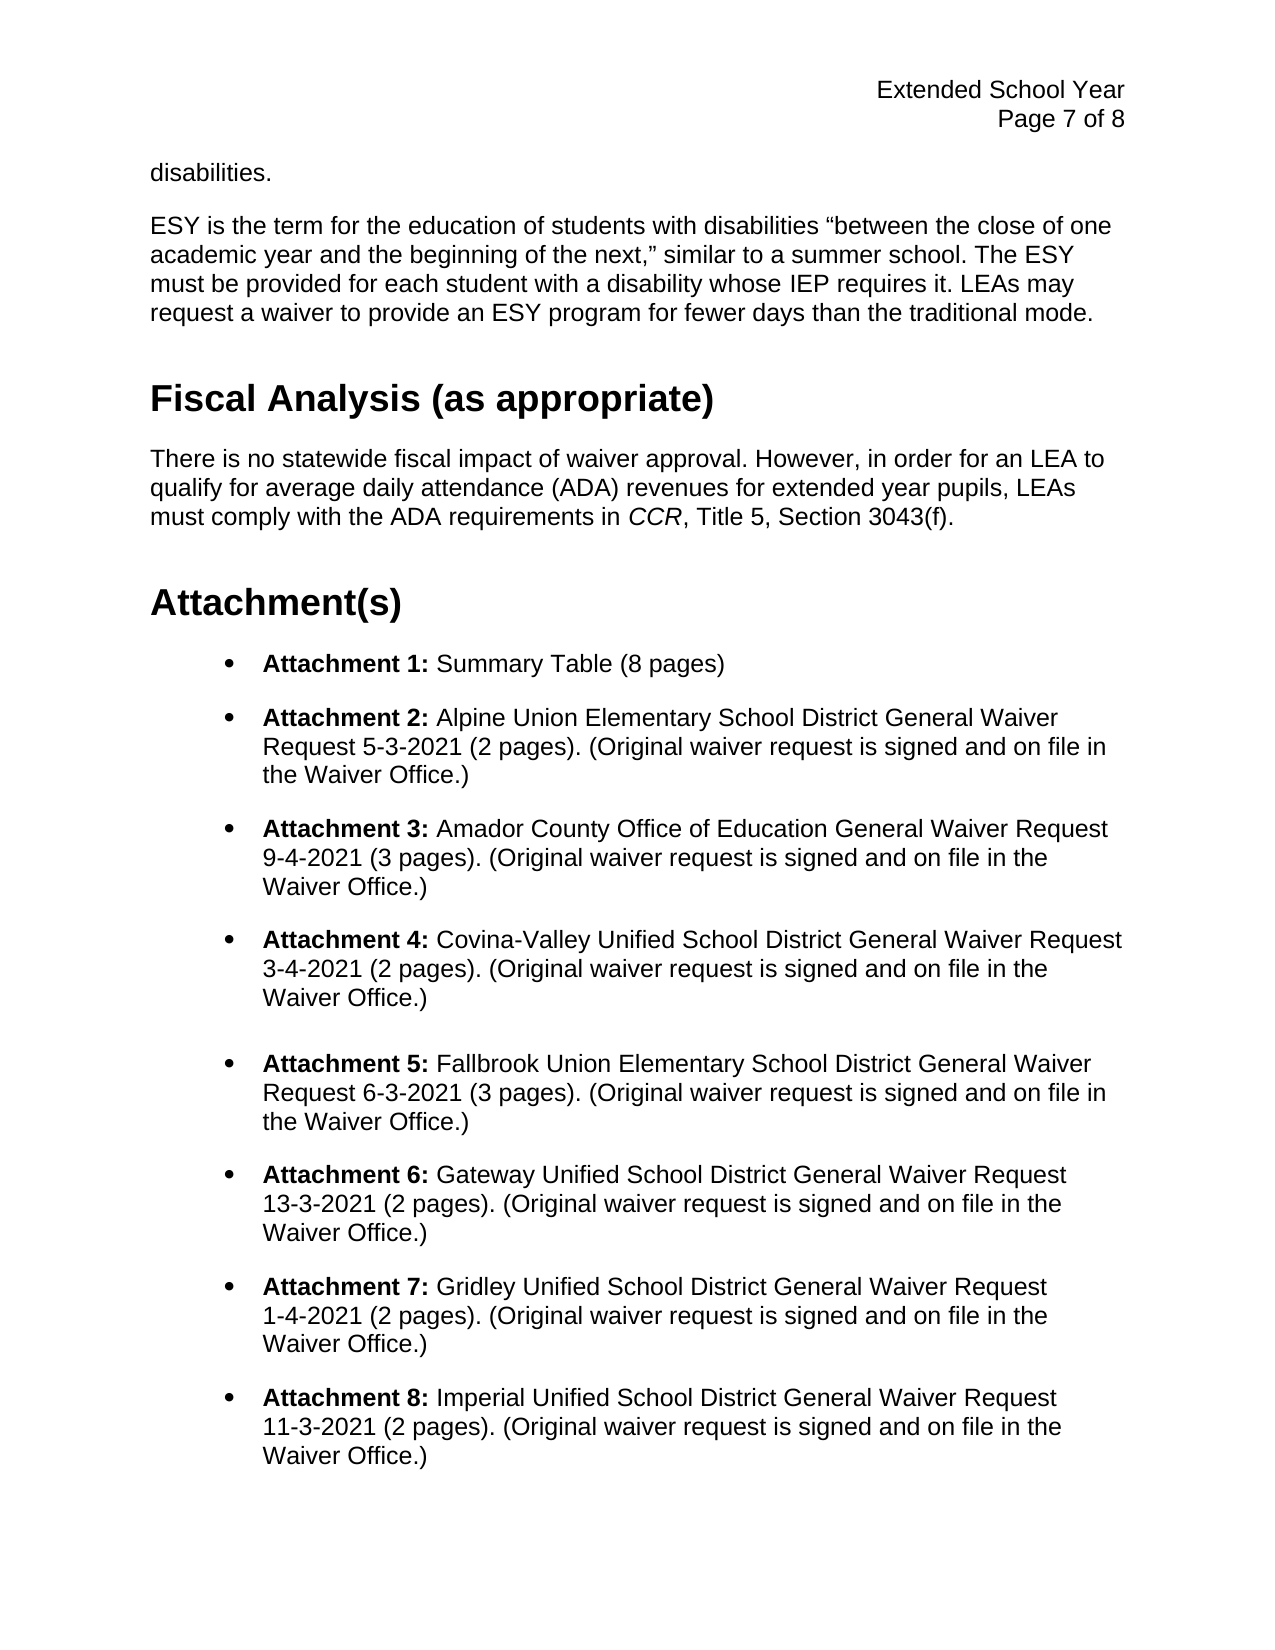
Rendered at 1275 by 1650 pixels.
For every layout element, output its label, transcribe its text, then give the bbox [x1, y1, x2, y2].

list Attachment 1: Summary Table (8 pages) [225, 649, 1125, 678]
text 1-4-2021 (2 pages). (Original waiver request is signed and on file in the Waiver Office.) [262, 1301, 1125, 1358]
list Attachment 5: Fallbrook Union Elementary School District General Waiver Request 6-3-2021 (3 pages). (Original waiver request is signed and on file in the Waiver Office.) [225, 1049, 1125, 1136]
text 13-3-2021 (2 pages). (Original waiver request is signed and on file in the Waiver Office.) [262, 1189, 1125, 1247]
list Attachment 3: Amador County Office of Education General Waiver Request 9-4-2021 (3 pages). (Original waiver request is signed and on file in the Waiver Office.) [225, 814, 1125, 900]
list Attachment 6: Gateway Unified School District General Waiver Request [225, 1161, 1125, 1189]
list Attachment 7: Gridley Unified School District General Waiver Request [225, 1272, 1125, 1301]
list Attachment 2: Alpine Union Elementary School District General Waiver Request 5-3-2021 (2 pages). (Original waiver request is signed and on file in the Waiver Office.) [225, 703, 1125, 789]
text 11-3-2021 (2 pages). (Original waiver request is signed and on file in the Waiver Office.) [262, 1412, 1125, 1469]
subtitle Attachment(s) [150, 581, 1125, 624]
text There is no statewide fiscal impact of waiver approval. However, in order for an LEA to qualify for average daily attendance (ADA) revenues for extended year pupils, LEAs must comply with the ADA requirements in CCR, Title 5, Section 3043(f). [150, 444, 1125, 531]
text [150, 157, 1125, 186]
subtitle Fiscal Analysis (as appropriate) [150, 376, 1125, 419]
list Attachment 8: Imperial Unified School District General Waiver Request [225, 1383, 1125, 1412]
list Attachment 4: Covina-Valley Unified School District General Waiver Request 3-4-2021 (2 pages). (Original waiver request is signed and on file in the Waiver Office.) [225, 925, 1125, 1012]
text ESY is the term for the education of students with disabilities “between the close of one academic year and the beginning of the next,” similar to a summer school. The ESY must be provided for each student with a disability whose IEP requires it. LEAs may request a waiver to provide an ESY program for fewer days than the traditional mode. [150, 211, 1125, 326]
